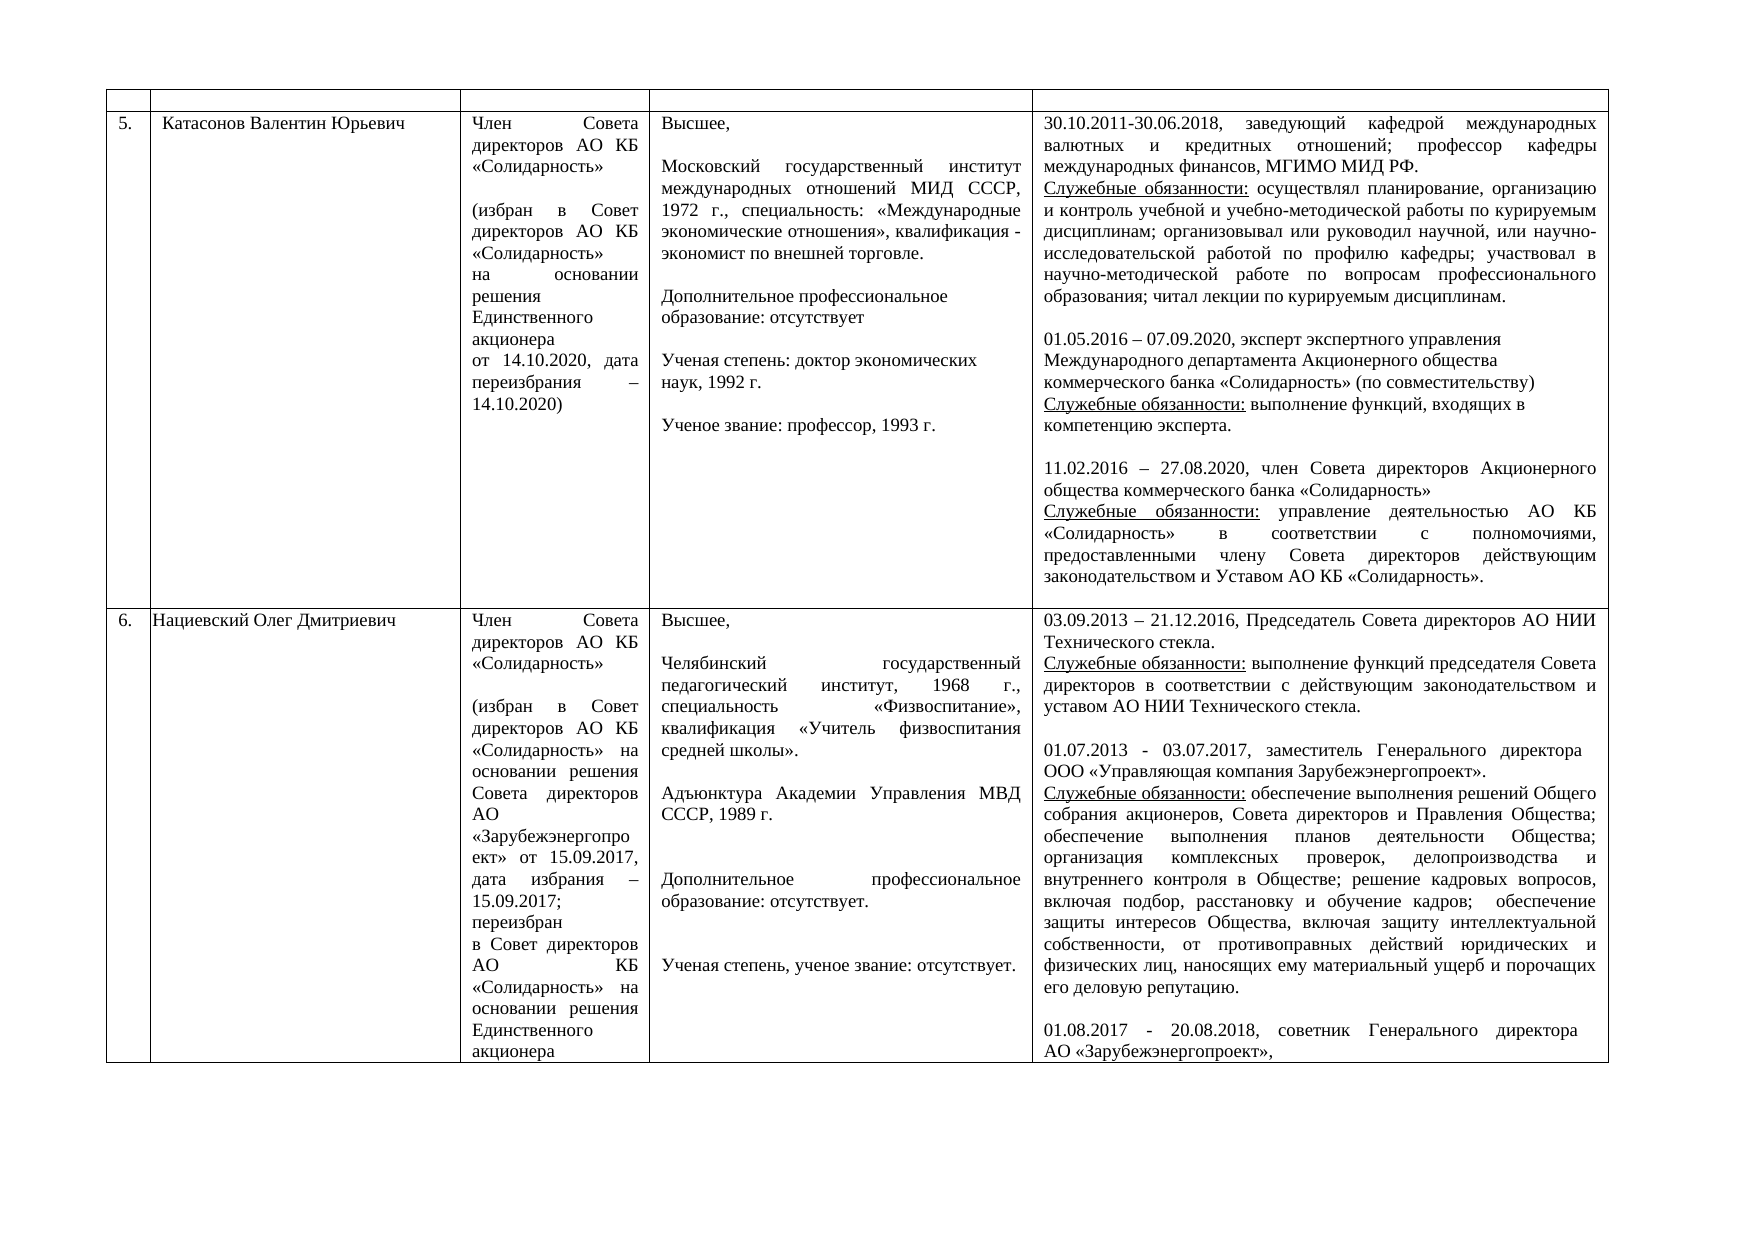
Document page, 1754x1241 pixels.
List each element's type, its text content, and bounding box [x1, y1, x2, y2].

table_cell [151, 609, 460, 1062]
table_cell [650, 609, 1032, 1062]
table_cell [151, 90, 460, 111]
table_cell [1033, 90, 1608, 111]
table_cell Высшее, Московский государственный институт международных отношений МИД СССР, 1972 г., специальность: «Международные экономические отношения», квалификация - экономист по внешней торговле. Дополнительное профессиональное образование: отсутствует Ученая степень: доктор экономических наук, 1992 г. Ученое звание: профессор, 1993 г. [650, 112, 1032, 608]
table_cell 4. [107, 90, 150, 111]
table_cell Катасонов Валентин Юрьевич [151, 112, 460, 608]
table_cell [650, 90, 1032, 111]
table_cell 30.10.2011-30.06.2018, заведующий кафедрой международных валютных и кредитных отношений; профессор кафедры международных финансов, МГИМО МИД РФ. Служебные обязанности: осуществлял планирование, организацию и контроль учебной и учебно-методической работы по курируемым дисциплинам; организовывал или руководил научной, или научно-исследовательской работой по профилю кафедры; участвовал в научно-методической работе по вопросам профессионального образования; читал лекции по курируемым дисциплинам. 01.05.2016 – 07.09.2020, эксперт экспертного управления Международного департамента Акционерного общества коммерческого банка «Солидарность» (по совместительству) Служебные обязанности: выполнение функций, входящих в компетенцию эксперта. 11.02.2016 – 27.08.2020, член Совета директоров Акционерного общества коммерческого банка «Солидарность» Служебные обязанности: управление деятельностью АО КБ «Солидарность» в соответствии с полномочиями, предоставленными члену Совета директоров действующим законодательством и Уставом АО КБ «Солидарность». [1033, 112, 1608, 608]
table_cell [1033, 609, 1608, 1062]
table_cell Член Совета директоров АО КБ «Солидарность» (избран в Совет директоров АО КБ «Солидарность» на основании решения Единственного акционера от 14.10.2020, дата переизбрания – 14.10.2020) [461, 112, 649, 608]
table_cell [461, 609, 649, 1062]
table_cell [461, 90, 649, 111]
table_cell 5. [107, 112, 150, 608]
table_cell 6. [107, 609, 150, 1062]
